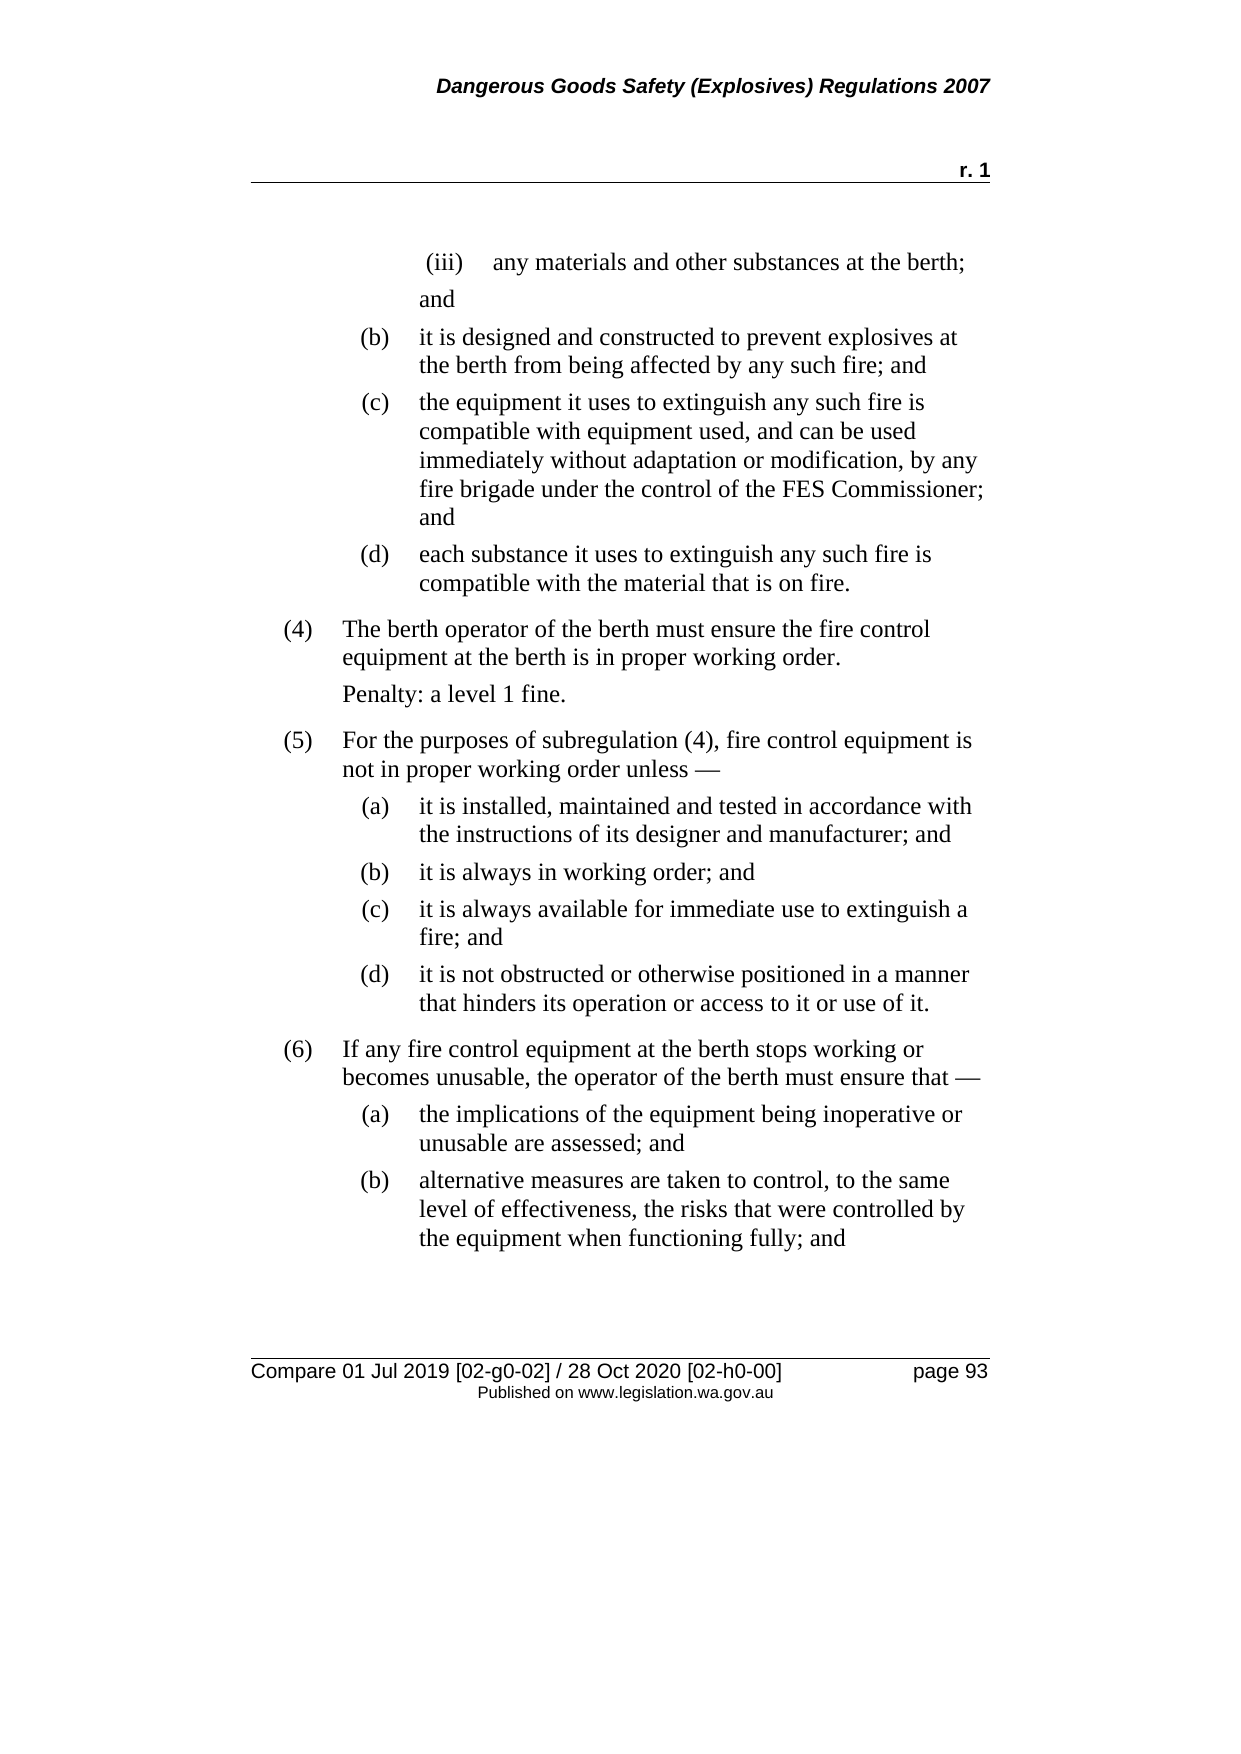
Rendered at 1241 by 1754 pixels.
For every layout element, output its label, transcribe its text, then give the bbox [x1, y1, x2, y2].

text (c) it is always available for immediate use to extinguish a fire; and [251, 894, 990, 951]
text (4) The berth operator of the berth must ensure the fire control equipment at the berth is in proper working order. [251, 614, 990, 671]
text (a) it is installed, maintained and tested in accordance with the instructions of its designer and manufacturer; and [251, 791, 990, 848]
text (6) If any fire control equipment at the berth stops working or becomes unusable, the operator of the berth must ensure that — [251, 1034, 990, 1091]
text (b) alternative measures are taken to control, to the same level of effectiveness, the risks that were controlled by the equipment when functioning fully; and [251, 1165, 990, 1252]
text (a) the implications of the equipment being inoperative or unusable are assessed; and [251, 1099, 990, 1157]
text (iii) any materials and other substances at the berth; [251, 247, 990, 276]
text (c) the equipment it uses to extinguish any such fire is compatible with equipment used, and can be used immediately without adaptation or modification, by any fire brigade under the control of the FES Commissioner; and [251, 387, 990, 531]
text (d) each substance it uses to extinguish any such fire is compatible with the material that is on fire. [251, 539, 990, 597]
text (d) it is not obstructed or otherwise positioned in a manner that hinders its operation or access to it or use of it. [251, 959, 990, 1017]
text and [251, 284, 990, 313]
text Penalty: a level 1 fine. [251, 679, 990, 708]
text (5) For the purposes of subregulation (4), fire control equipment is not in proper working order unless — [251, 725, 990, 782]
text (b) it is always in working order; and [251, 857, 990, 885]
text (b) it is designed and constructed to prevent explosives at the berth from being affected by any such fire; and [251, 322, 990, 379]
